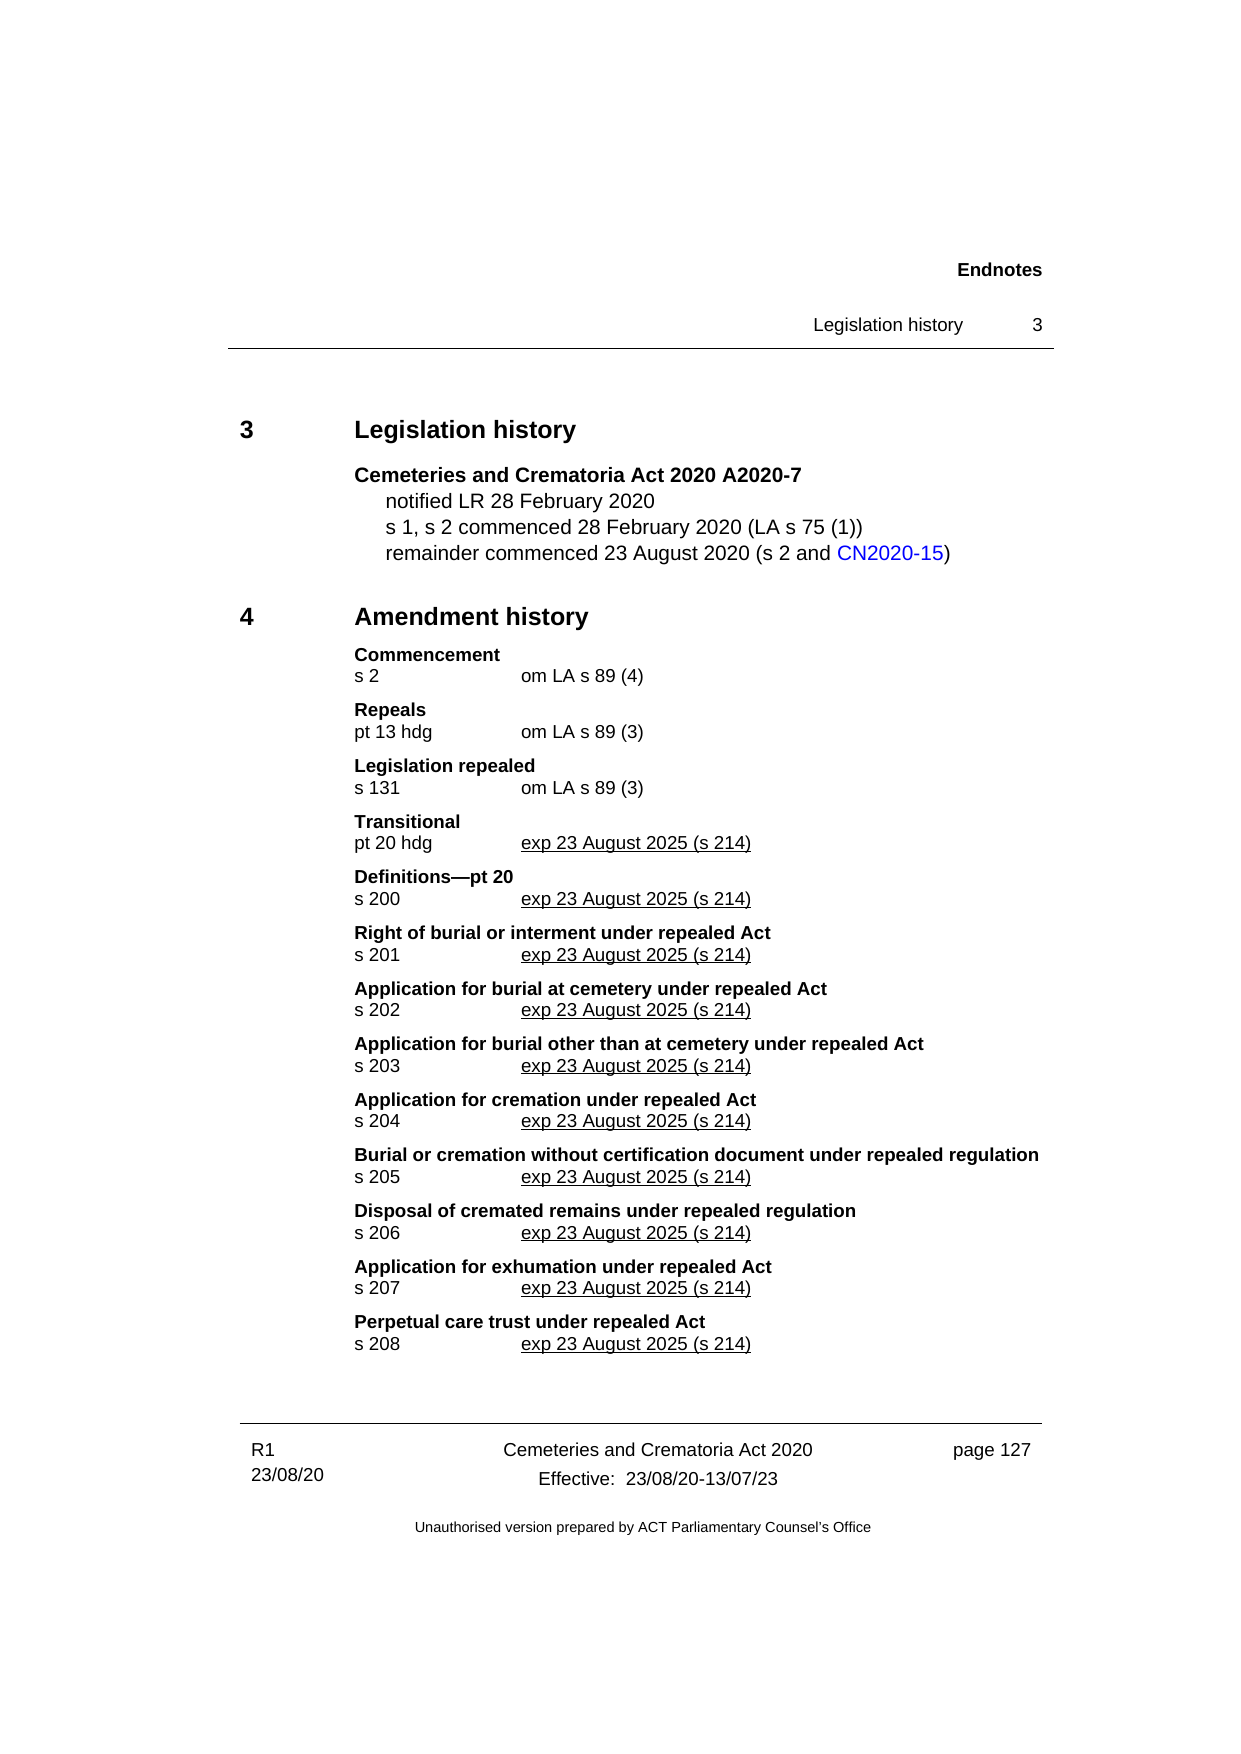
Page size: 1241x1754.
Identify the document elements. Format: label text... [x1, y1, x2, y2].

text s 204 exp 23 August 2025 (s 214) [354, 1110, 1042, 1132]
text s 202 exp 23 August 2025 (s 214) [354, 999, 1042, 1021]
text s 205 exp 23 August 2025 (s 214) [354, 1166, 1042, 1187]
text Legislation repealed [354, 755, 1042, 776]
text Application for burial at cemetery under repealed Act [354, 977, 1042, 999]
text s 206 exp 23 August 2025 (s 214) [354, 1221, 1042, 1243]
text Right of burial or interment under repealed Act [354, 922, 1042, 943]
text Definitions—pt 20 [354, 866, 1042, 888]
text Perpetual care trust under repealed Act [354, 1311, 1042, 1333]
text pt 13 hdg om LA s 89 (3) [354, 721, 1042, 742]
text Cemeteries and Crematoria Act 2020 A2020-7 [354, 463, 1042, 487]
text s 200 exp 23 August 2025 (s 214) [354, 888, 1042, 909]
text Application for burial other than at cemetery under repealed Act [354, 1033, 1042, 1054]
text s 208 exp 23 August 2025 (s 214) [354, 1333, 1042, 1354]
text s 203 exp 23 August 2025 (s 214) [354, 1054, 1042, 1076]
text s 1, s 2 commenced 28 February 2020 (LA s 75 (1)) [385, 515, 1042, 539]
text remainder commenced 23 August 2020 (s 2 and CN2020-15) [385, 541, 1042, 565]
text 3 Legislation history [239, 415, 1042, 444]
text s 201 exp 23 August 2025 (s 214) [354, 943, 1042, 965]
text Burial or cremation without certification document under repealed regulation [354, 1144, 1042, 1166]
text s 2 om LA s 89 (4) [354, 665, 1042, 687]
text 4 Amendment history [239, 602, 1042, 631]
text Application for cremation under repealed Act [354, 1089, 1042, 1110]
text Transitional [354, 811, 1042, 832]
text Disposal of cremated remains under repealed regulation [354, 1200, 1042, 1221]
text pt 20 hdg exp 23 August 2025 (s 214) [354, 832, 1042, 854]
text s 131 om LA s 89 (3) [354, 776, 1042, 798]
text Application for exhumation under repealed Act [354, 1256, 1042, 1277]
text s 207 exp 23 August 2025 (s 214) [354, 1277, 1042, 1299]
text notified LR 28 February 2020 [385, 489, 1042, 513]
text Commencement [354, 644, 1042, 665]
text Repeals [354, 699, 1042, 721]
